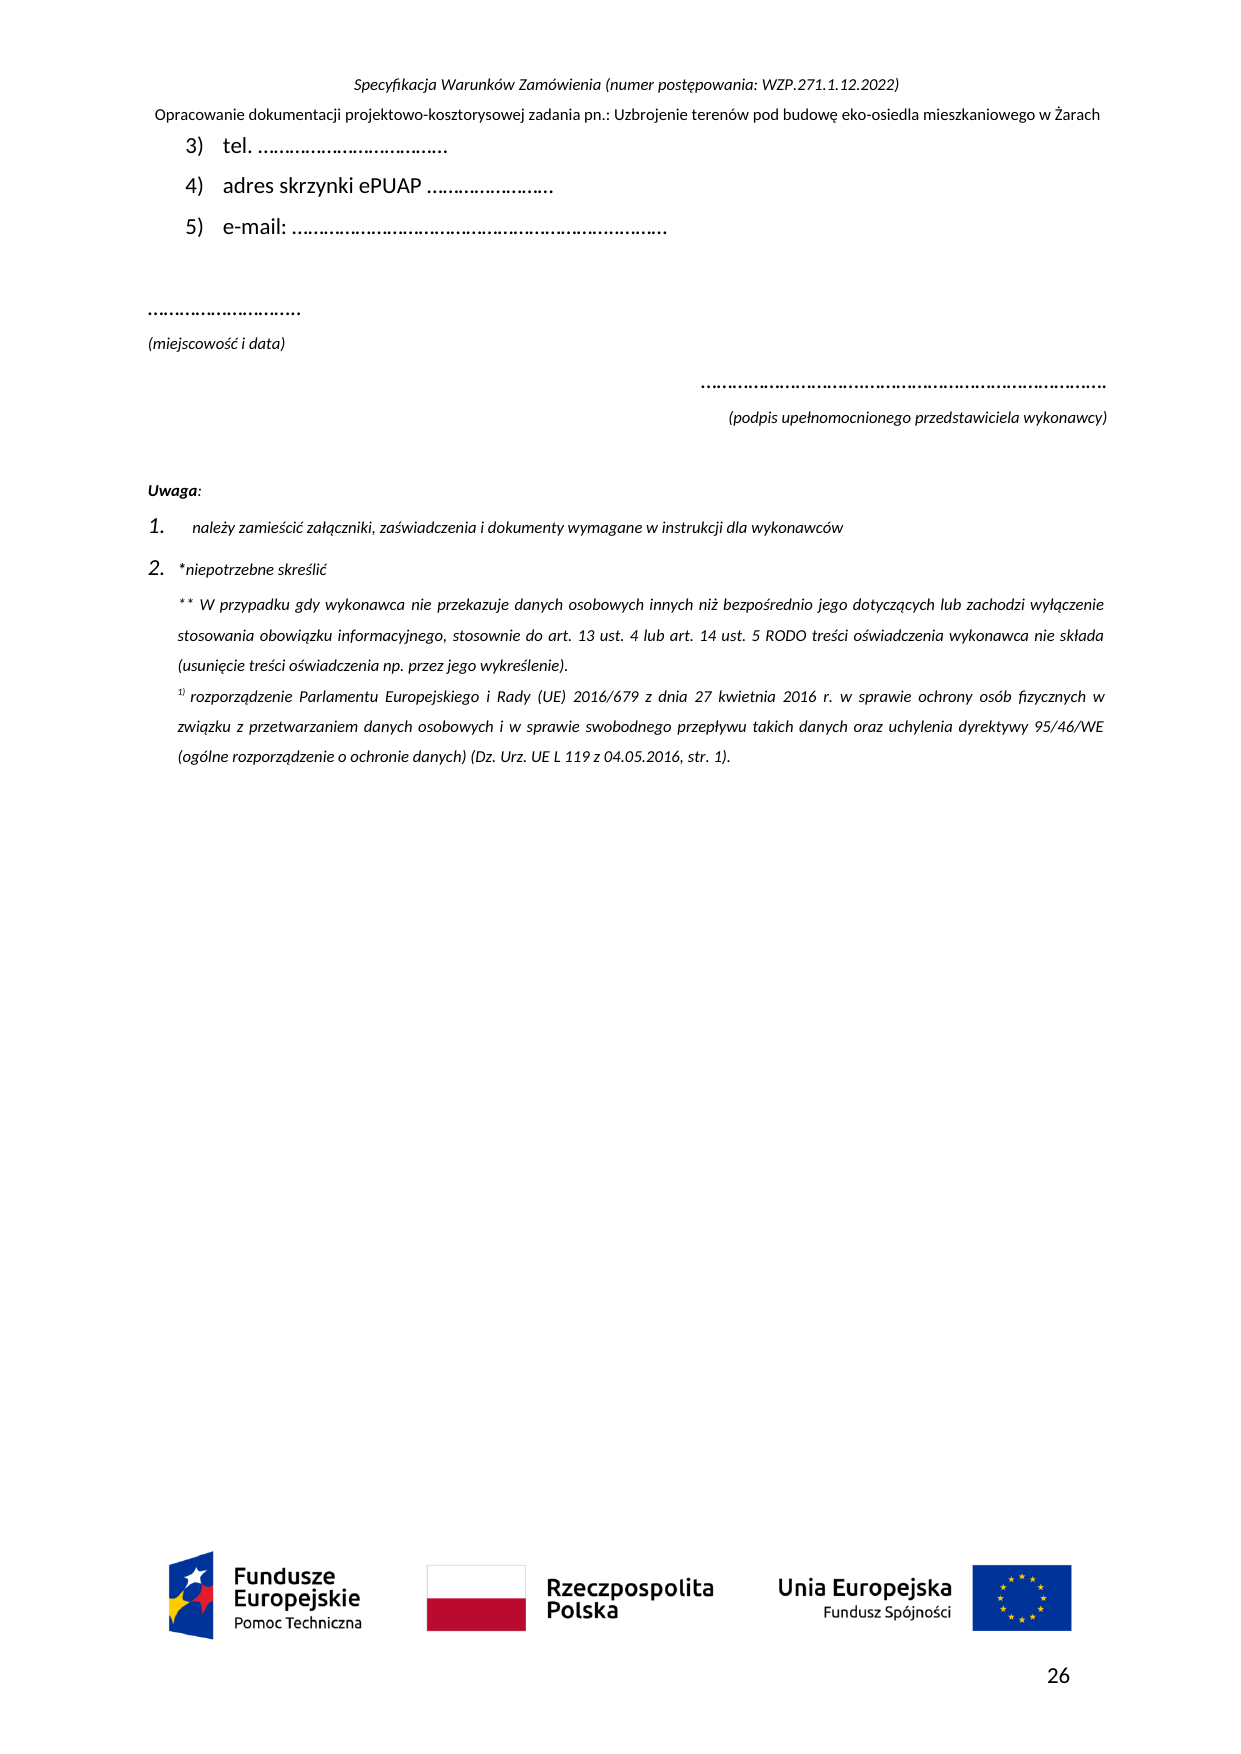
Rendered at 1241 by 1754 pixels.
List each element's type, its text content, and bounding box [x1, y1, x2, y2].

text Uwaga: [148, 480, 1107, 501]
list tel. ……………………………… [185, 131, 1107, 159]
list e-mail: ……………………………………………………..……… [185, 212, 1107, 240]
list należy zamieścić załączniki, zaświadczenia i dokumenty wymagane w instrukcji dla wykonawców [148, 511, 1107, 539]
text (podpis upełnomocnionego przedstawiciela wykonawcy) [148, 407, 1107, 427]
list *niepotrzebne skreślić [148, 553, 1107, 581]
list adres skrzynki ePUAP …………………… [185, 172, 1107, 199]
text ** W przypadku gdy wykonawca nie przekazuje danych osobowych innych niż bezpośrednio jego dotyczących lub zachodzi wyłączenie stosowania obowiązku informacyjnego, stosownie do art. 13 ust. 4 lub art. 14 ust. 5 RODO treści oświadczenia wykonawca nie składa (usunięcie treści oświadczenia np. przez jego wykreślenie). [177, 595, 1107, 676]
text ……………………….. [148, 293, 1107, 321]
text ………………………….………………………………………. [148, 366, 1107, 394]
text (miejscowość i data) [148, 334, 1107, 354]
text 1) rozporządzenie Parlamentu Europejskiego i Rady (UE) 2016/679 z dnia 27 kwietnia 2016 r. w sprawie ochrony osób fizycznych w związku z przetwarzaniem danych osobowych i w sprawie swobodnego przepływu takich danych oraz uchylenia dyrektywy 95/46/WE (ogólne rozporządzenie o ochronie danych) (Dz. Urz. UE L 119 z 04.05.2016, str. 1). [177, 686, 1107, 767]
picture [147, 1529, 1093, 1661]
